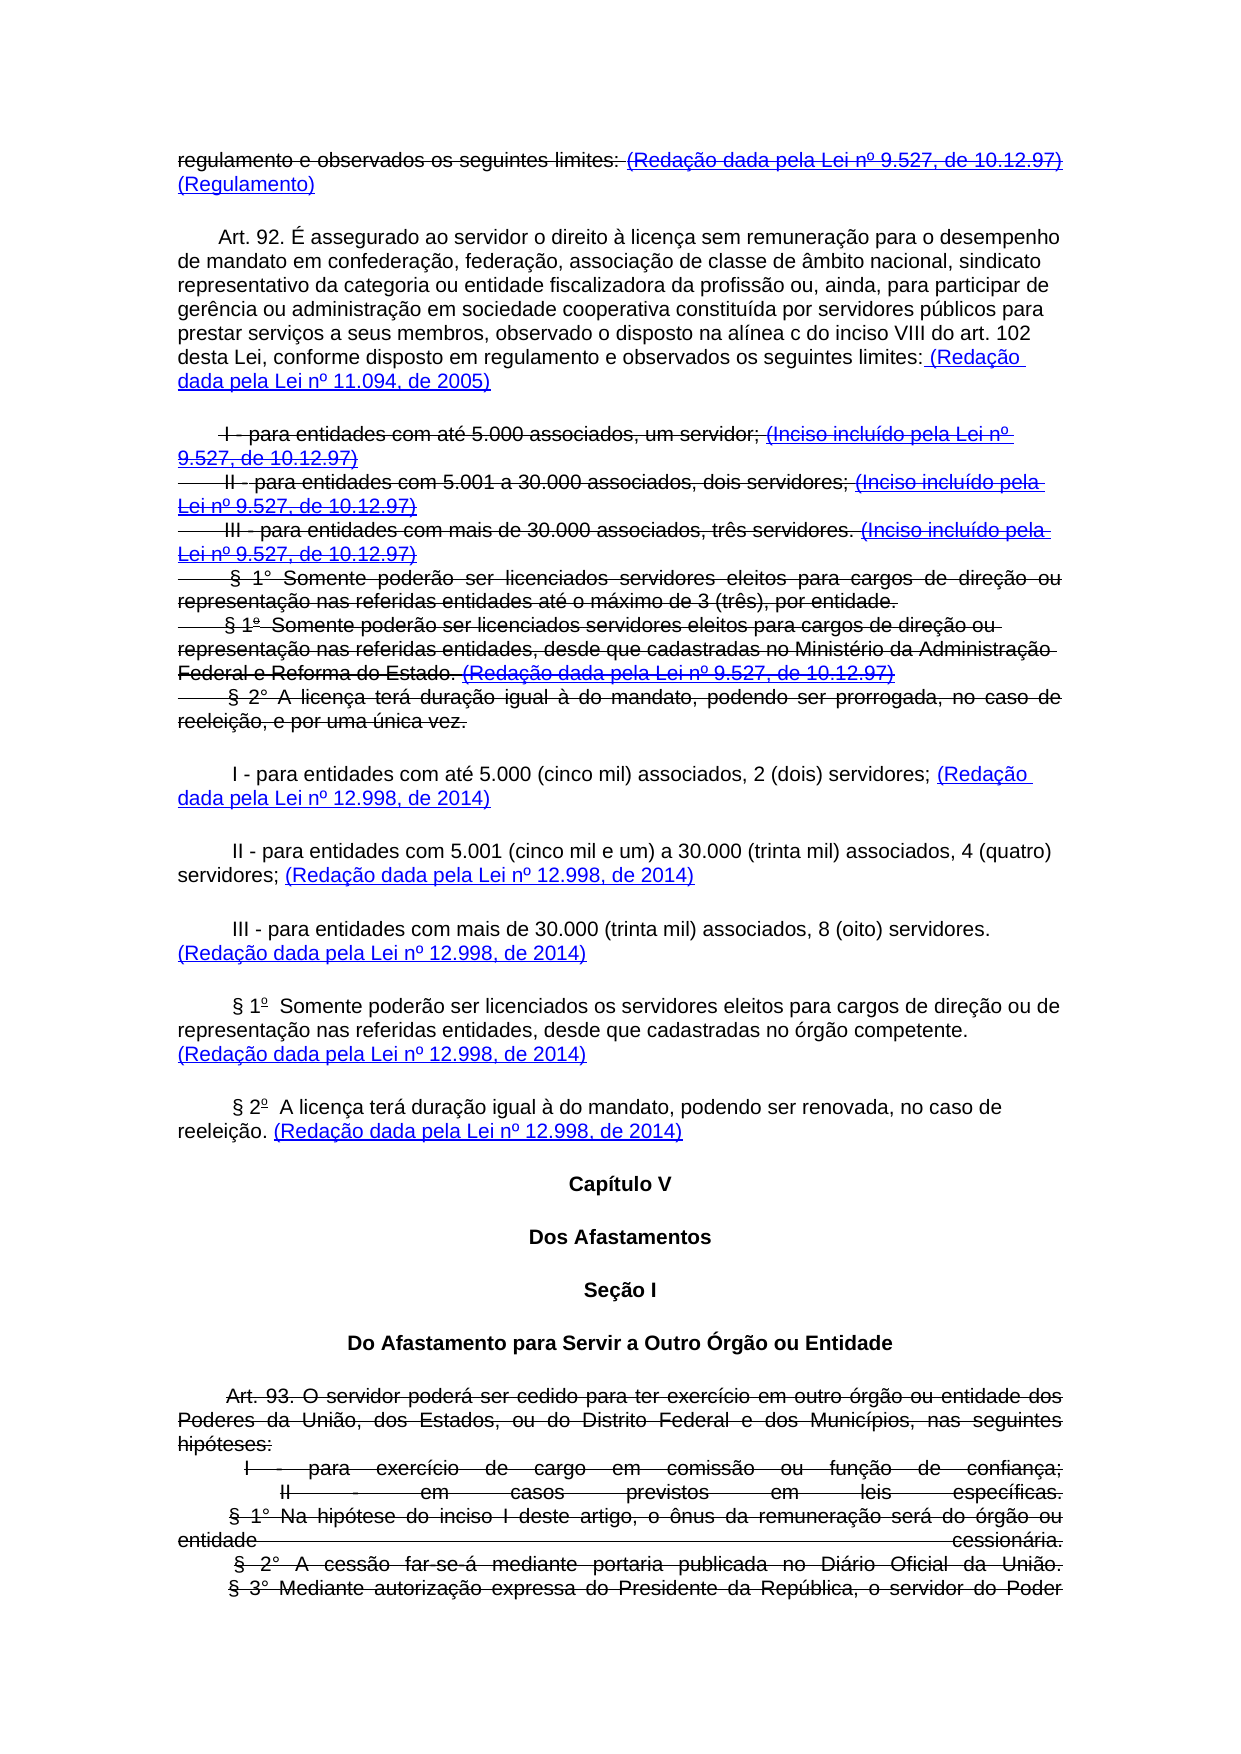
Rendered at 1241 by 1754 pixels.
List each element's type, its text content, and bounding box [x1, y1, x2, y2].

text § 2° A licença terá duração igual à do mandato, podendo ser prorrogada, no caso de reeleição, e por uma única vez. [177, 685, 1063, 733]
text § 1° Somente poderão ser licenciados servidores eleitos para cargos de direção ou representação nas referidas entidades até o máximo de 3 (três), por entidade. [177, 565, 1063, 613]
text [177, 1542, 1063, 1600]
text I - para entidades com até 5.000 (cinco mil) associados, 2 (dois) servidores; (Redação dada pela Lei nº 12.998, de 2014) [177, 762, 1063, 810]
text § 2o A licença terá duração igual à do mandato, podendo ser renovada, no caso de reeleição. (Redação dada pela Lei nº 12.998, de 2014) [177, 1094, 1063, 1142]
text III - para entidades com mais de 30.000 associados, três servidores. (Inciso incluído pela Lei nº 9.527, de 10.12.97) [177, 517, 1063, 565]
text II - para entidades com 5.001 (cinco mil e um) a 30.000 (trinta mil) associados, 4 (quatro) servidores; (Redação dada pela Lei nº 12.998, de 2014) [177, 839, 1063, 887]
text I - para entidades com até 5.000 associados, um servidor; (Inciso incluído pela Lei nº 9.527, de 10.12.97) [177, 422, 1063, 469]
text Seção I [177, 1278, 1063, 1302]
text III - para entidades com mais de 30.000 (trinta mil) associados, 8 (oito) servidores. (Redação dada pela Lei nº 12.998, de 2014) [177, 916, 1063, 964]
text II - para entidades com 5.001 a 30.000 associados, dois servidores; (Inciso incluído pela Lei nº 9.527, de 10.12.97) [177, 469, 1063, 517]
text Capítulo V [177, 1172, 1063, 1196]
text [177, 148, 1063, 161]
text § 1o Somente poderão ser licenciados os servidores eleitos para cargos de direção ou de representação nas referidas entidades, desde que cadastradas no órgão competente. (Redação dada pela Lei nº 12.998, de 2014) [177, 993, 1063, 1065]
text Art. 92. É assegurado ao servidor o direito à licença sem remuneração para o desempenho de mandato em confederação, federação, associação de classe de âmbito nacional, sindicato representativo da categoria ou entidade fiscalizadora da profissão ou, ainda, para participar de gerência ou administração em sociedade cooperativa constituída por servidores públicos para prestar serviços a seus membros, observado o disposto na alínea c do inciso VIII do art. 102 desta Lei, conforme disposto em regulamento e observados os seguintes limites: (Redação dada pela Lei nº 11.094, de 2005) [177, 225, 1063, 392]
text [177, 162, 1063, 196]
text Do Afastamento para Servir a Outro Órgão ou Entidade [177, 1331, 1063, 1355]
text § 1o Somente poderão ser licenciados servidores eleitos para cargos de direção ou representação nas referidas entidades, desde que cadastradas no Ministério da Administração Federal e Reforma do Estado. (Redação dada pela Lei nº 9.527, de 10.12.97) [177, 613, 1063, 685]
text Dos Afastamentos [177, 1225, 1063, 1249]
